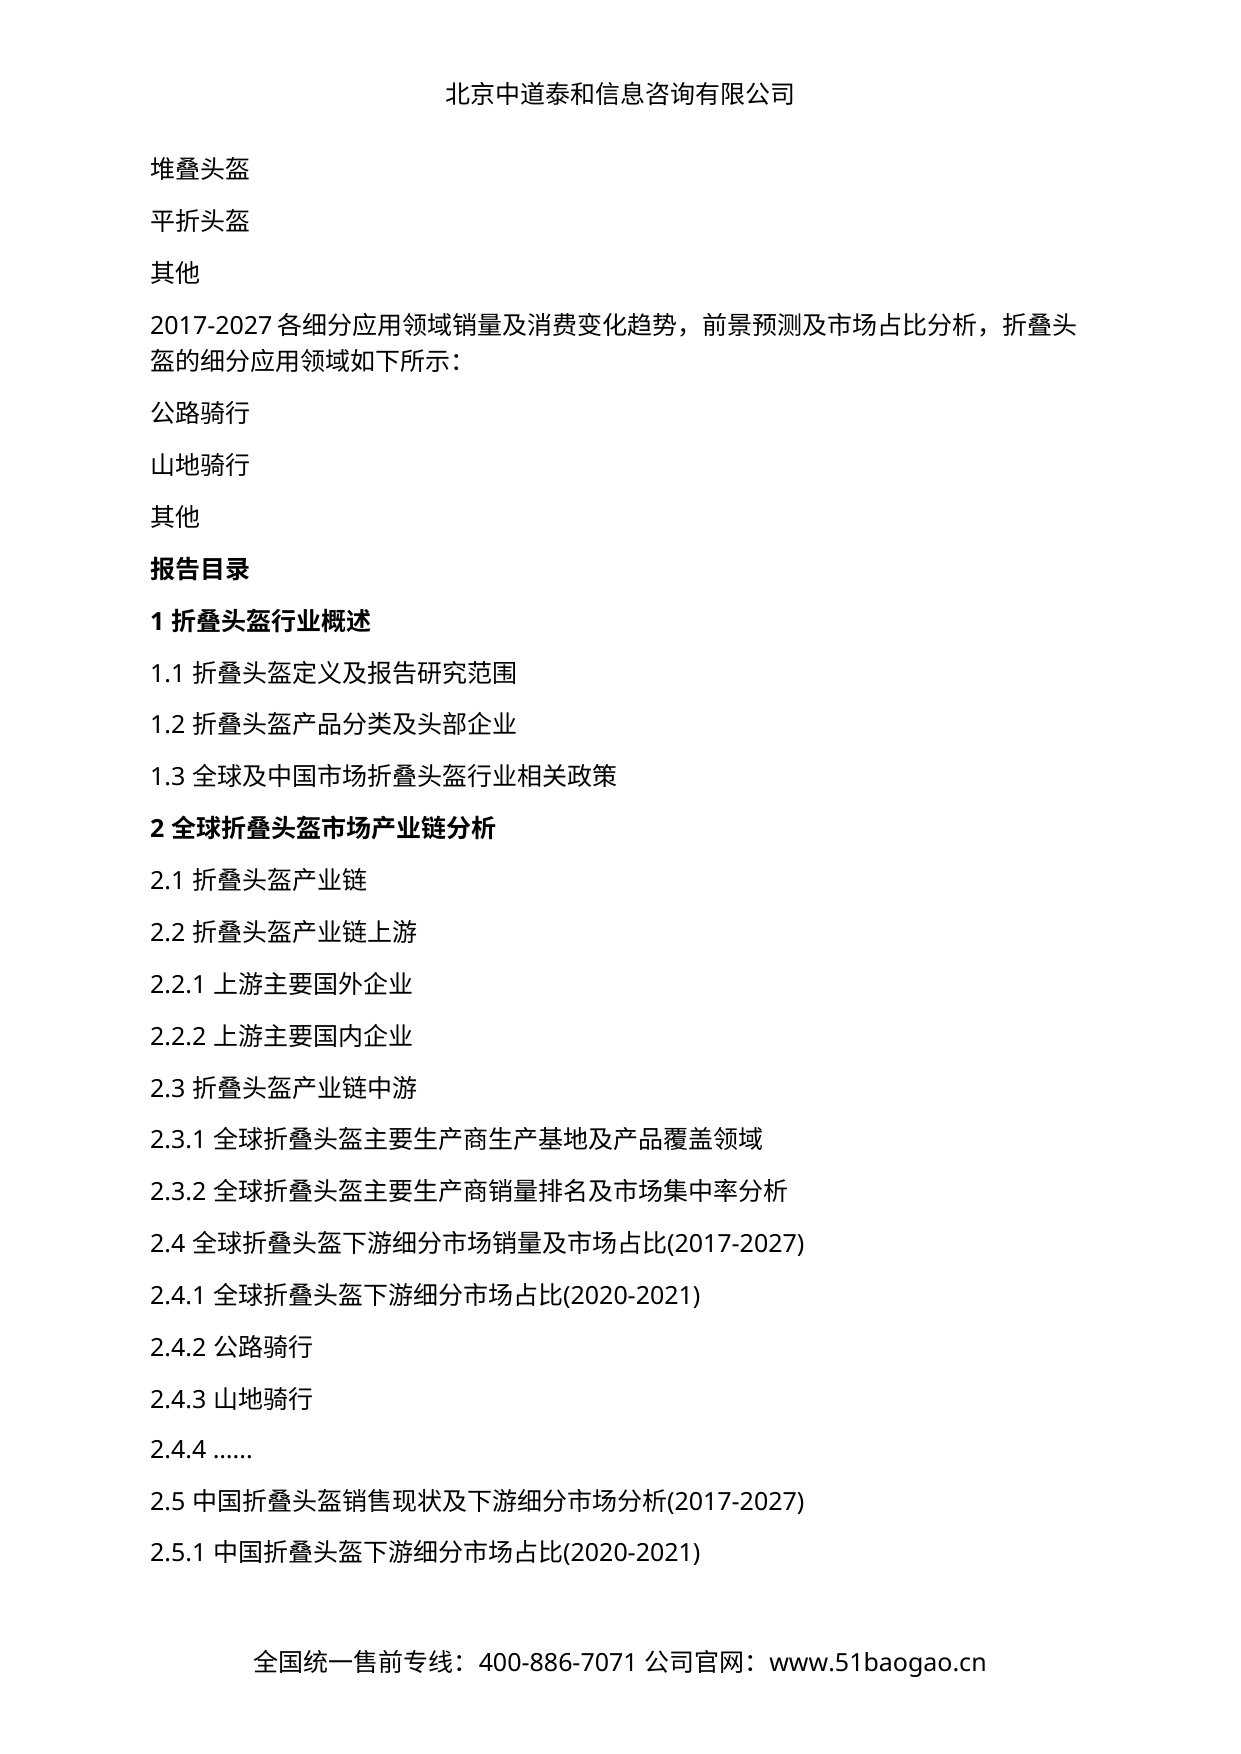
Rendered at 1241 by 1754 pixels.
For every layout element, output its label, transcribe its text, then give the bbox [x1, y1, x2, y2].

text 山地骑行 [150, 446, 1090, 482]
text 2.4.2 公路骑行 [150, 1327, 1090, 1364]
text 2.5 中国折叠头盔销售现状及下游细分市场分析(2017-2027) [150, 1481, 1090, 1517]
text 2.3.1 全球折叠头盔主要生产商生产基地及产品覆盖领域 [150, 1120, 1090, 1156]
text 其他 [150, 254, 1090, 290]
text 2.4.1 全球折叠头盔下游细分市场占比(2020-2021) [150, 1276, 1090, 1312]
text 2017-2027各细分应用领域销量及消费变化趋势，前景预测及市场占比分析，折叠头盔的细分应用领域如下所示： [150, 306, 1090, 378]
text 1.1 折叠头盔定义及报告研究范围 [150, 653, 1090, 689]
text 2 全球折叠头盔市场产业链分析 [150, 809, 1090, 845]
text 2.2 折叠头盔产业链上游 [150, 912, 1090, 949]
text 其他 [150, 497, 1090, 534]
text 2.5.1 中国折叠头盔下游细分市场占比(2020-2021) [150, 1533, 1090, 1569]
text 2.2.1 上游主要国外企业 [150, 964, 1090, 1001]
text 2.4.4 …... [150, 1431, 1090, 1465]
text 1.3 全球及中国市场折叠头盔行业相关政策 [150, 757, 1090, 793]
text 2.4 全球折叠头盔下游细分市场销量及市场占比(2017-2027) [150, 1224, 1090, 1260]
text 2.4.3 山地骑行 [150, 1379, 1090, 1416]
text 公路骑行 [150, 394, 1090, 430]
text 平折头盔 [150, 202, 1090, 238]
text 2.3 折叠头盔产业链中游 [150, 1068, 1090, 1104]
text 报告目录 [150, 549, 1090, 586]
text 2.2.2 上游主要国内企业 [150, 1016, 1090, 1052]
text 2.3.2 全球折叠头盔主要生产商销量排名及市场集中率分析 [150, 1172, 1090, 1208]
text 1 折叠头盔行业概述 [150, 601, 1090, 637]
text 1.2 折叠头盔产品分类及头部企业 [150, 705, 1090, 741]
text 2.1 折叠头盔产业链 [150, 861, 1090, 897]
text 堆叠头盔 [150, 150, 1090, 186]
